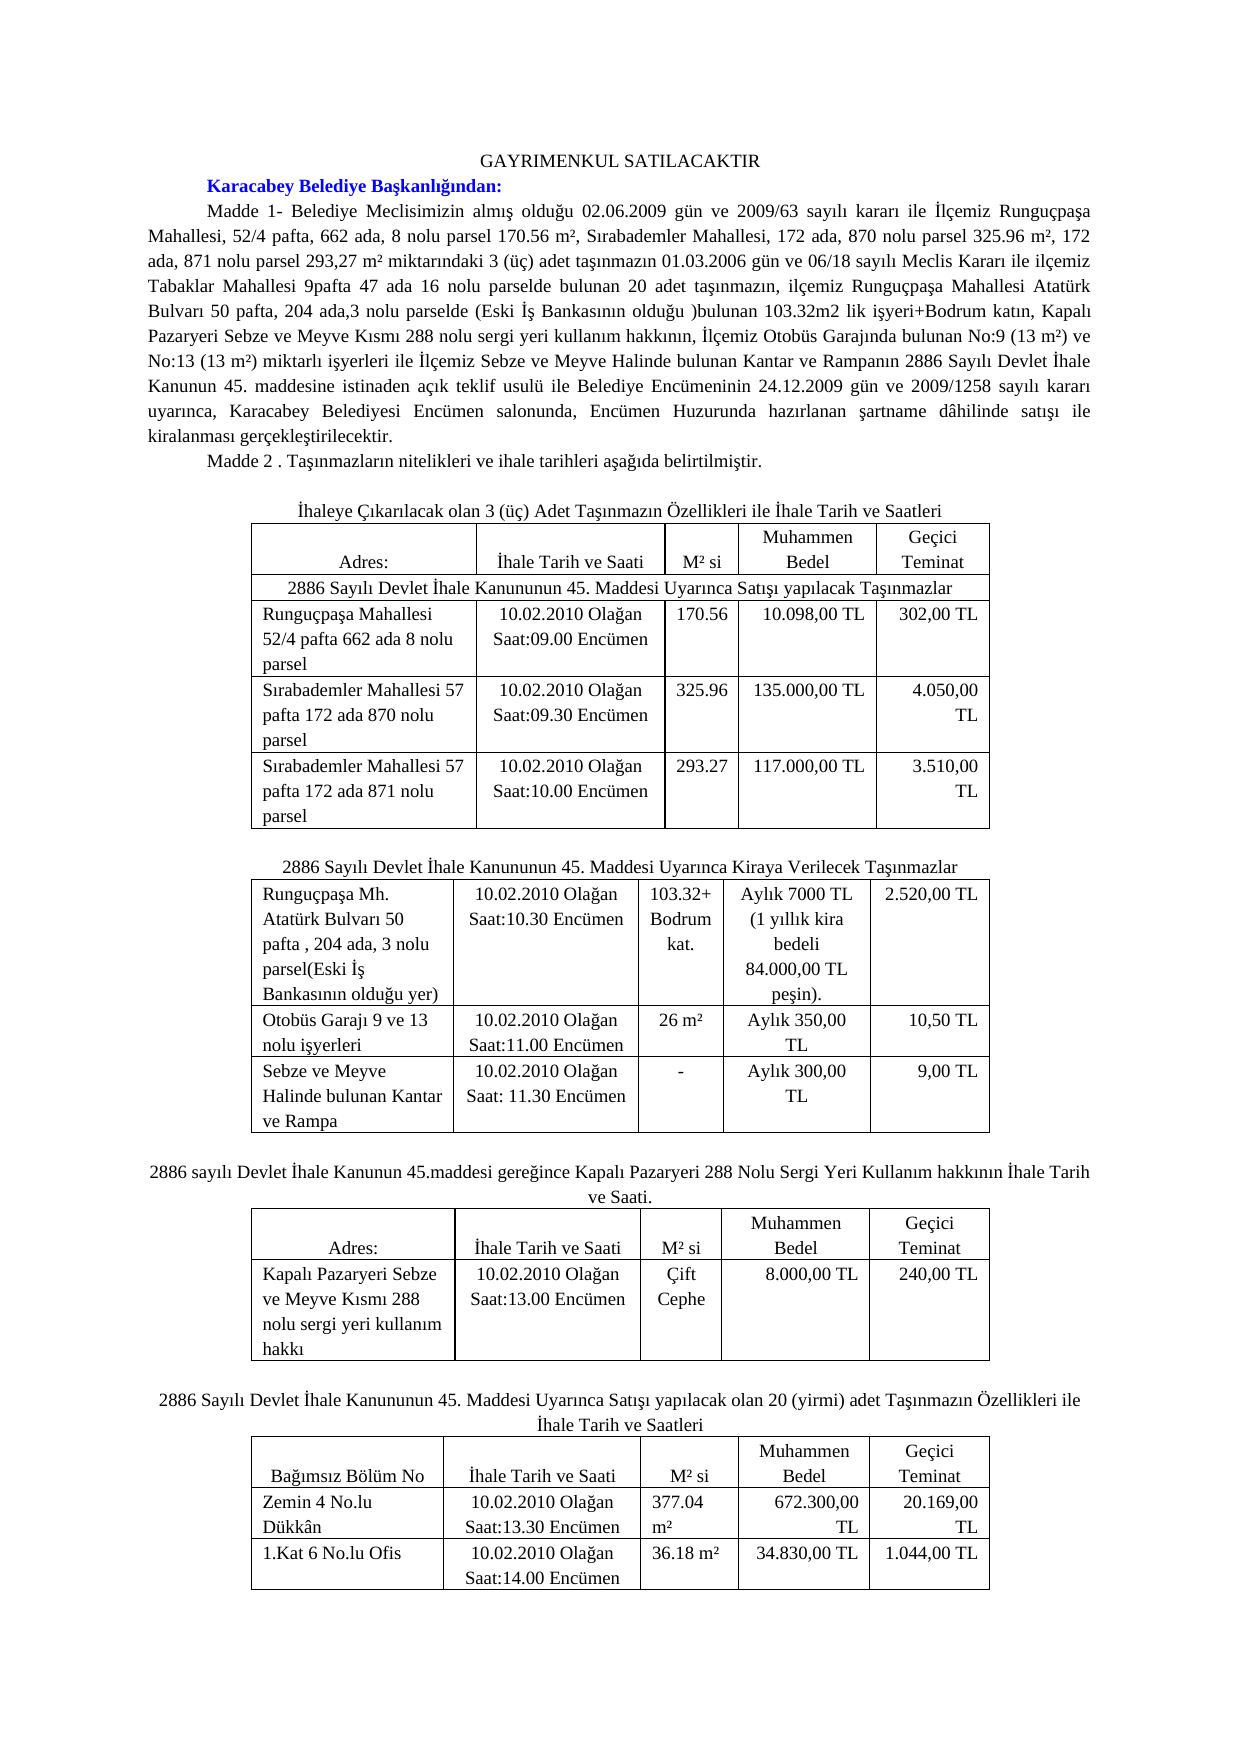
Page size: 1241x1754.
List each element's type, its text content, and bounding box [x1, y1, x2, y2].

table_cell 10.02.2010 Olağan Saat:10.00 Encümen [477, 753, 664, 828]
table_cell 34.830,00 TL [739, 1539, 869, 1589]
table_cell 10.02.2010 Olağan Saat:13.30 Encümen [444, 1488, 640, 1538]
table_cell Sebze ve Meyve Halinde bulunan Kantar ve Rampa [252, 1057, 453, 1132]
table_header Adres: [252, 524, 476, 574]
table_header Geçici Teminat [870, 1209, 989, 1259]
text Madde 2 . Taşınmazların nitelikleri ve ihale tarihleri aşağıda belirtilmiştir. [148, 448, 1093, 473]
table_cell 10.02.2010 Olağan Saat:13.00 Encümen [456, 1260, 640, 1360]
table_cell 10,50 TL [871, 1006, 989, 1056]
table_header Muhammen Bedel [722, 1209, 869, 1259]
table_header M² si [641, 1209, 721, 1259]
table_cell 10.02.2010 Olağan Saat:14.00 Encümen [444, 1539, 640, 1589]
table_cell 20.169,00 TL [870, 1488, 989, 1538]
table_cell 325.96 [666, 677, 738, 752]
table_cell 672.300,00 TL [739, 1488, 869, 1538]
text Karacabey Belediye Başkanlığından: [148, 173, 1093, 198]
table_header Bağımsız Bölüm No [252, 1437, 443, 1487]
table_header Geçici Teminat [877, 524, 989, 574]
text Madde 1- Belediye Meclisimizin almış olduğu 02.06.2009 gün ve 2009/63 sayılı kararı ile İlçemiz Runguçpaşa Mahallesi, 52/4 pafta, 662 ada, 8 nolu parsel 170.56 m², Sırabademler Mahallesi, 172 ada, 870 nolu parsel 325.96 m², 172 ada, 871 nolu parsel 293,27 m² miktarındaki 3 (üç) adet taşınmazın 01.03.2006 gün ve 06/18 sayılı Meclis Kararı ile ilçemiz Tabaklar Mahallesi 9pafta 47 ada 16 nolu parselde bulunan 20 adet taşınmazın, ilçemiz Runguçpaşa Mahallesi Atatürk Bulvarı 50 pafta, 204 ada,3 nolu parselde (Eski İş Bankasının olduğu )bulunan 103.32m2 lik işyeri+Bodrum katın, Kapalı Pazaryeri Sebze ve Meyve Kısmı 288 nolu sergi yeri kullanım hakkının, İlçemiz Otobüs Garajında bulunan No:9 (13 m²) ve No:13 (13 m²) miktarlı işyerleri ile İlçemiz Sebze ve Meyve Halinde bulunan Kantar ve Rampanın 2886 Sayılı Devlet İhale Kanunun 45. maddesine istinaden açık teklif usulü ile Belediye Encümeninin 24.12.2009 gün ve 2009/1258 sayılı kararı uyarınca, Karacabey Belediyesi Encümen salonunda, Encümen Huzurunda hazırlanan şartname dâhilinde satışı ile kiralanması gerçekleştirilecektir. [148, 198, 1093, 448]
table_cell 302,00 TL [877, 601, 989, 676]
table_header 10.02.2010 Olağan Saat:10.30 Encümen [454, 880, 638, 1005]
table_cell 1.Kat 6 No.lu Ofis [252, 1539, 443, 1589]
table_header İhale Tarih ve Saati [456, 1209, 640, 1259]
table_header İhale Tarih ve Saati [444, 1437, 640, 1487]
table_cell 10.02.2010 Olağan Saat:09.00 Encümen [477, 601, 664, 676]
table_cell 240,00 TL [870, 1260, 989, 1360]
table_cell 10.02.2010 Olağan Saat: 11.30 Encümen [454, 1057, 638, 1132]
table_cell - [639, 1057, 723, 1132]
text GAYRIMENKUL SATILACAKTIR [148, 148, 1093, 173]
table_cell 10.098,00 TL [739, 601, 876, 676]
table_header İhale Tarih ve Saati [477, 524, 664, 574]
table_cell 170.56 [666, 601, 738, 676]
table_cell [641, 1488, 738, 1538]
table_cell [639, 1006, 723, 1056]
table_header Runguçpaşa Mh. Atatürk Bulvarı 50 pafta , 204 ada, 3 nolu parsel(Eski İş Bankasının olduğu yer) [252, 880, 453, 1005]
table_header 103.32+ Bodrum kat. [639, 880, 723, 1005]
table_cell Sırabademler Mahallesi 57 pafta 172 ada 871 nolu parsel [252, 753, 476, 828]
table_cell Otobüs Garajı 9 ve 13 nolu işyerleri [252, 1006, 453, 1056]
table_cell 293.27 [666, 753, 738, 828]
text 2886 Sayılı Devlet İhale Kanununun 45. Maddesi Uyarınca Satışı yapılacak olan 20 (yirmi) adet Taşınmazın Özellikleri ile İhale Tarih ve Saatleri [148, 1386, 1093, 1436]
table_cell 3.510,00 TL [877, 753, 989, 828]
table_cell Sırabademler Mahallesi 57 pafta 172 ada 870 nolu parsel [252, 677, 476, 752]
table_cell Çift Cephe [641, 1260, 721, 1360]
table_cell Aylık 300,00 TL [724, 1057, 870, 1132]
table_cell Kapalı Pazaryeri Sebze ve Meyve Kısmı 288 nolu sergi yeri kullanım hakkı [252, 1260, 454, 1360]
table_header M² si [666, 524, 738, 574]
table_cell Runguçpaşa Mahallesi 52/4 pafta 662 ada 8 nolu parsel [252, 601, 476, 676]
table_cell Zemin 4 No.lu Dükkân [252, 1488, 443, 1538]
table_cell Aylık 350,00 TL [724, 1006, 870, 1056]
table_header Muhammen Bedel [739, 524, 876, 574]
table_cell 8.000,00 TL [722, 1260, 869, 1360]
table_header Geçici Teminat [870, 1437, 989, 1487]
table_cell 1.044,00 TL [870, 1539, 989, 1589]
table_header Aylık 7000 TL (1 yıllık kira bedeli 84.000,00 TL peşin). [724, 880, 870, 1005]
table_cell 10.02.2010 Olağan Saat:11.00 Encümen [454, 1006, 638, 1056]
text İhaleye Çıkarılacak olan 3 (üç) Adet Taşınmazın Özellikleri ile İhale Tarih ve Saatleri [148, 498, 1093, 523]
table_header 2.520,00 TL [871, 880, 989, 1005]
table_cell 135.000,00 TL [739, 677, 876, 752]
table_header Muhammen Bedel [739, 1437, 869, 1487]
table_cell 4.050,00 TL [877, 677, 989, 752]
table_cell 10.02.2010 Olağan Saat:09.30 Encümen [477, 677, 664, 752]
table_header M² si [641, 1437, 738, 1487]
table_cell 2886 Sayılı Devlet İhale Kanununun 45. Maddesi Uyarınca Satışı yapılacak Taşınmazlar [252, 575, 989, 600]
table_cell [641, 1539, 738, 1589]
table_cell 9,00 TL [871, 1057, 989, 1132]
table_cell 117.000,00 TL [739, 753, 876, 828]
table_header Adres: [252, 1209, 454, 1259]
text 2886 sayılı Devlet İhale Kanunun 45.maddesi gereğince Kapalı Pazaryeri 288 Nolu Sergi Yeri Kullanım hakkının İhale Tarih ve Saati. [148, 1158, 1093, 1208]
text 2886 Sayılı Devlet İhale Kanununun 45. Maddesi Uyarınca Kiraya Verilecek Taşınmazlar [148, 854, 1093, 879]
